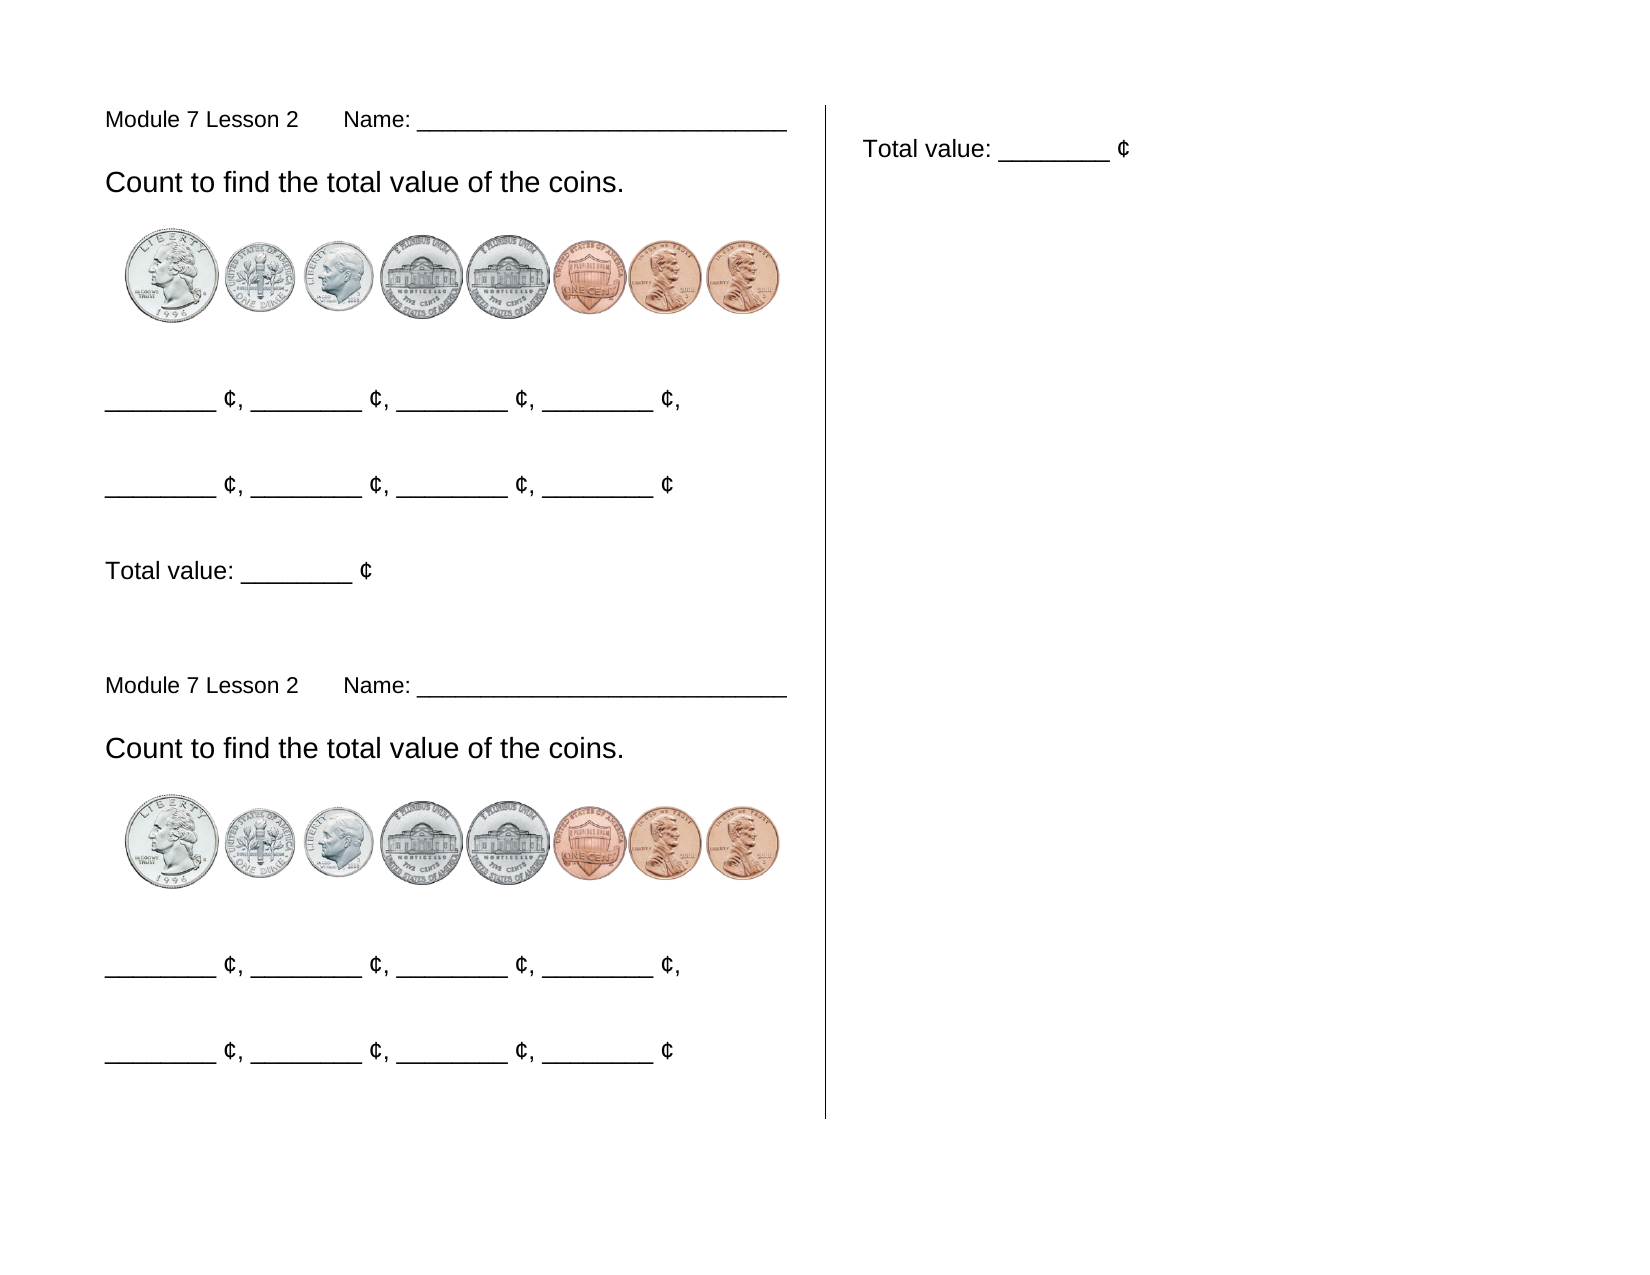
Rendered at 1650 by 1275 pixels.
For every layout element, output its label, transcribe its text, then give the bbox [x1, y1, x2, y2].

text ________ ¢, ________ ¢, ________ ¢, ________ ¢, [105, 950, 787, 979]
picture [105, 765, 788, 893]
text Module 7 Lesson 2 Name: _____________________________ [105, 672, 787, 698]
text ________ ¢, ________ ¢, ________ ¢, ________ ¢, [105, 384, 787, 413]
text Module 7 Lesson 2 Name: _____________________________ [105, 106, 787, 132]
picture [105, 198, 788, 327]
text Count to find the total value of the coins. [105, 731, 787, 765]
text ________ ¢, ________ ¢, ________ ¢, ________ ¢ [105, 1036, 787, 1065]
text ________ ¢, ________ ¢, ________ ¢, ________ ¢ [105, 470, 787, 499]
text Count to find the total value of the coins. [105, 165, 787, 198]
text Total value: ________ ¢ Module 7 Lesson 2 Name: _____________________________ [862, 134, 1545, 163]
text Total value: ________ ¢ [105, 557, 787, 585]
